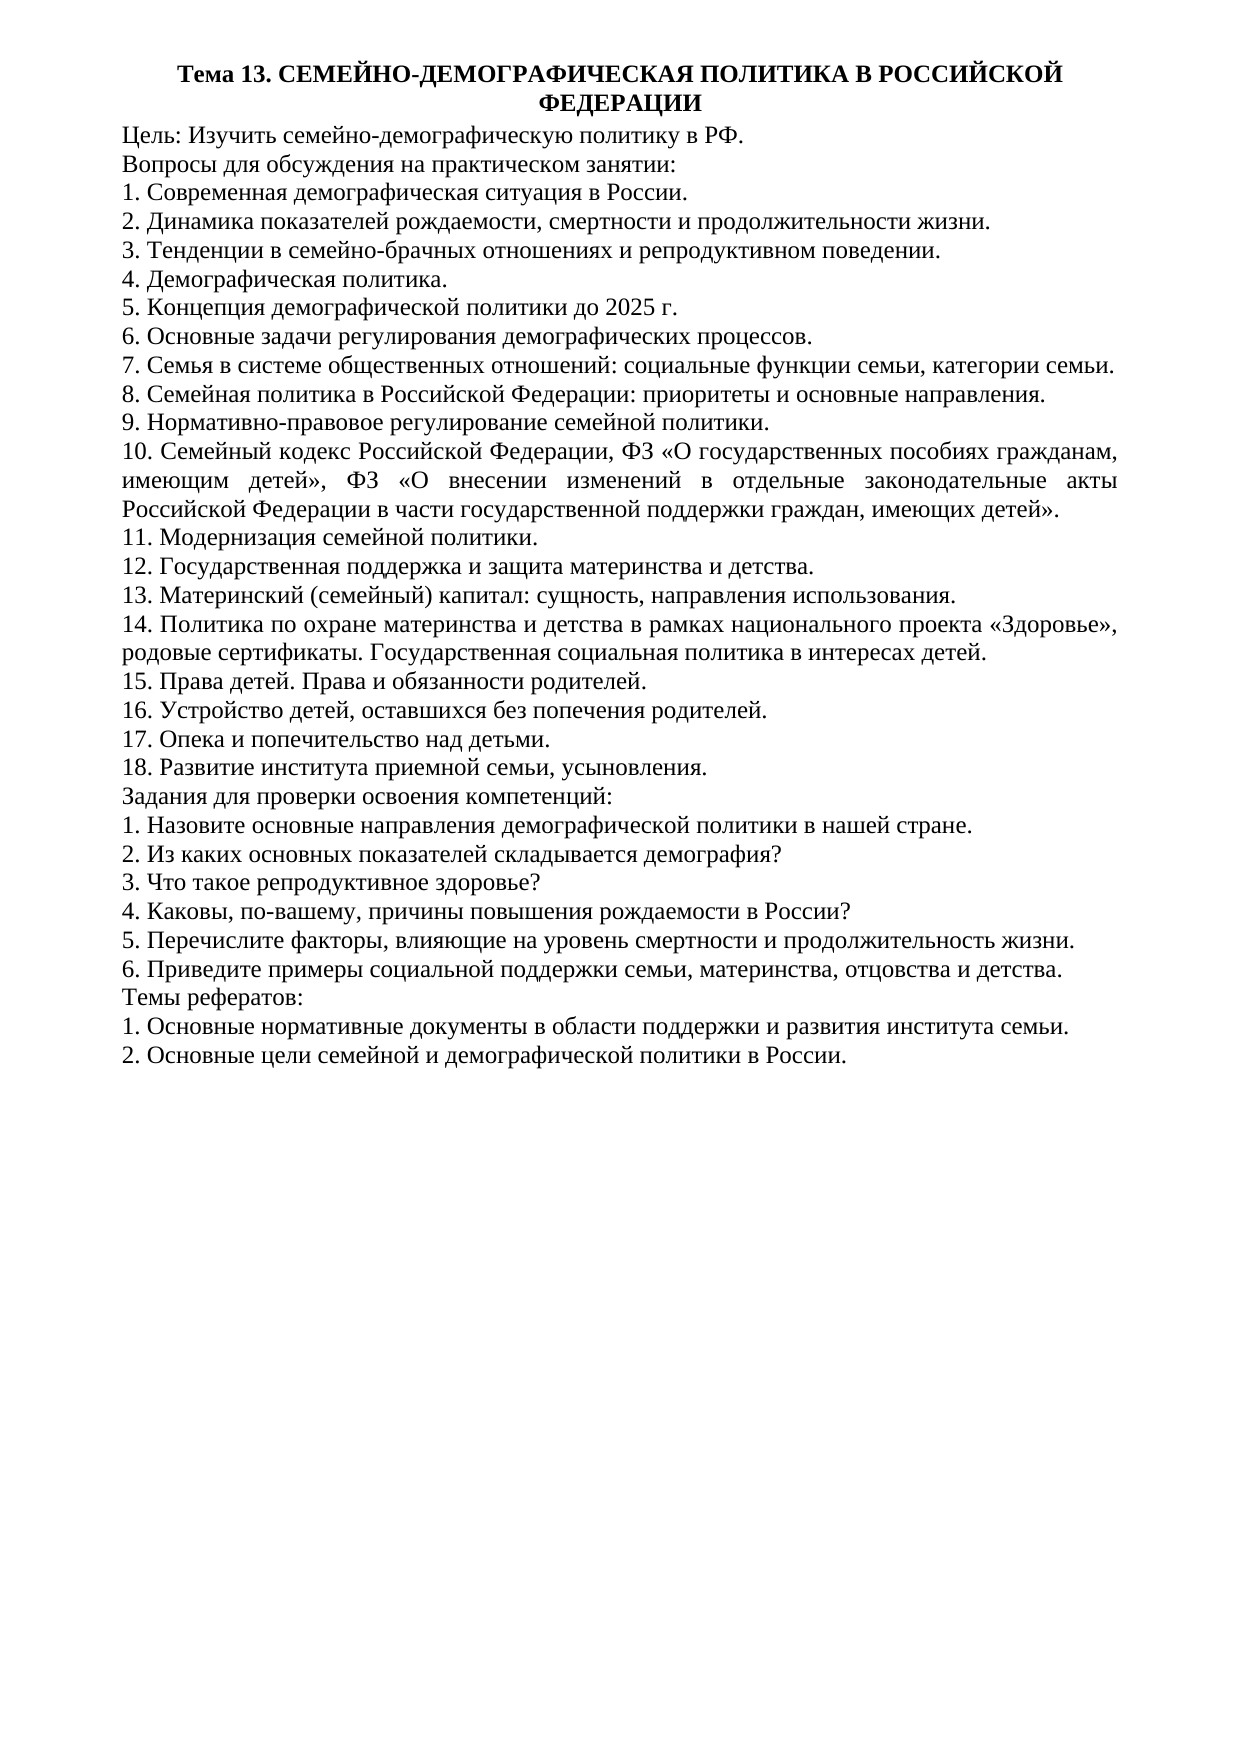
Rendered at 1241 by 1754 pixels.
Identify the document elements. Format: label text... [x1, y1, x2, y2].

table_cell Цель: Изучить семейно-демографическую политику в РФ. Вопросы для обсуждения на практическом занятии: 1. Современная демографическая ситуация в России. 2. Динамика показателей рождаемости, смертности и продолжительности жизни. 3. Тенденции в семейно-брачных отношениях и репродуктивном поведении. 4. Демографическая политика. 5. Концепция демографической политики до 2025 г. 6. Основные задачи регулирования демографических процессов. 7. Семья в системе общественных отношений: социальные функции семьи, категории семьи. 8. Семейная политика в Российской Федерации: приоритеты и основные направления. 9. Нормативно-правовое регулирование семейной политики. 10. Семейный кодекс Российской Федерации, ФЗ «О государственных пособиях гражданам, имеющим детей», ФЗ «О внесении изменений в отдельные законодательные акты Российской Федерации в части государственной поддержки граждан, имеющих детей». 11. Модернизация семейной политики. 12. Государственная поддержка и защита материнства и детства. 13. Материнский (семейный) капитал: сущность, направления использования. 14. Политика по охране материнства и детства в рамках национального проекта «Здоровье», родовые сертификаты. Государственная социальная политика в интересах детей. 15. Права детей. Права и обязанности родителей. 16. Устройство детей, оставшихся без попечения родителей. 17. Опека и попечительство над детьми. 18. Развитие института приемной семьи, усыновления. Задания для проверки освоения компетенций: 1. Назовите основные направления демографической политики в нашей стране. 2. Из каких основных показателей складывается демография? 3. Что такое репродуктивное здоровье? 4. Каковы, по-вашему, причины повышения рождаемости в России? 5. Перечислите факторы, влияющие на уровень смертности и продолжительность жизни. 6. Приведите примеры социальной поддержки семьи, материнства, отцовства и детства. Темы рефератов: 1. Основные нормативные документы в области поддержки и развития института семьи. 2. Основные цели семейной и демографической политики в России. [118, 120, 1122, 1164]
table_header Тема 13. СЕМЕЙНО-ДЕМОГРАФИЧЕСКАЯ ПОЛИТИКА В РОССИЙСКОЙ ФЕДЕРАЦИИ [118, 59, 1122, 120]
